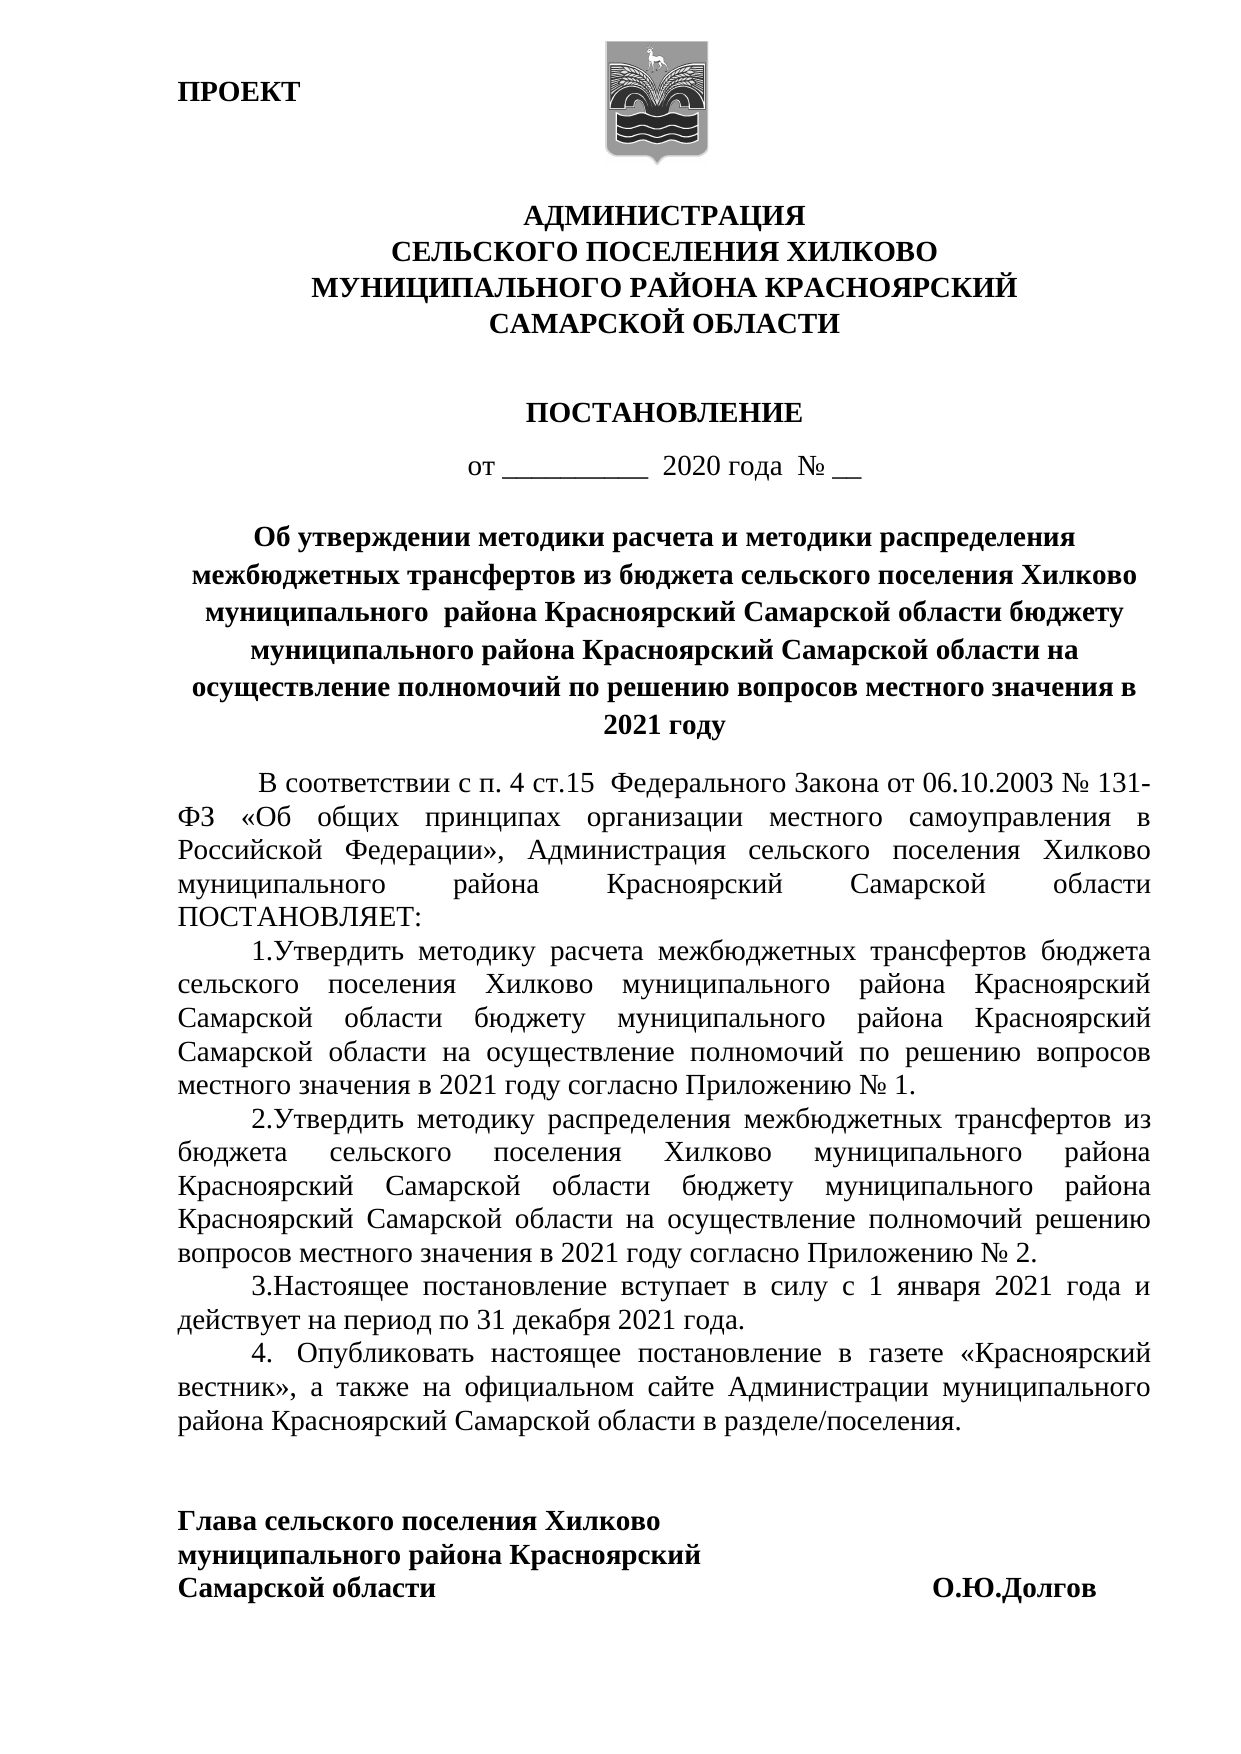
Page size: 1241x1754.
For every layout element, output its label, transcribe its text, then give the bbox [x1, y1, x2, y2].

text СЕЛЬСКОГО ПОСЕЛЕНИЯ ХИЛКОВО [177, 234, 1152, 268]
text МУНИЦИПАЛЬНОГО РАЙОНА КРАСНОЯРСКИЙ [177, 270, 1152, 304]
text 4. Опубликовать настоящее постановление в газете «Красноярский вестник», а также на официальном сайте Администрации муниципального района Красноярский Самарской области в разделе/поселения. [177, 1336, 1152, 1436]
text 2.Утвердить методику распределения межбюджетных трансфертов из бюджета сельского поселения Хилково муниципального района Красноярский Самарской области бюджету муниципального района Красноярский Самарской области на осуществление полномочий решению вопросов местного значения в 2021 году согласно Приложению № 2. [177, 1101, 1152, 1268]
text 3.Настоящее постановление вступает в силу с 1 января 2021 года и действует на период по 31 декабря 2021 года. [177, 1268, 1152, 1336]
text 1.Утвердить методику расчета межбюджетных трансфертов бюджета сельского поселения Хилково муниципального района Красноярский Самарской области бюджету муниципального района Красноярский Самарской области на осуществление полномочий по решению вопросов местного значения в 2021 году согласно Приложению № 1. [177, 933, 1152, 1101]
text Об утверждении методики расчета и методики распределения межбюджетных трансфертов из бюджета сельского поселения Хилково муниципального района Красноярский Самарской области бюджету муниципального района Красноярский Самарской области на осуществление полномочий по решению вопросов местного значения в 2021 году [177, 515, 1152, 740]
text Глава сельского поселения Хилково [177, 1503, 1152, 1537]
text муниципального района Красноярский [177, 1537, 1152, 1570]
text В соответствии с п. 4 ст.15 Федерального Закона от 06.10.2003 № 131-ФЗ «Об общих принципах организации местного самоуправления в Российской Федерации», Администрация сельского поселения Хилково муниципального района Красноярский Самарской области ПОСТАНОВЛЯЕТ: [177, 765, 1152, 933]
text АДМИНИСТРАЦИЯ [177, 198, 1152, 232]
text Самарской области О.Ю.Долгов [177, 1570, 1152, 1604]
text ПОСТАНОВЛЕНИЕ [177, 395, 1152, 429]
text от __________ 2020 года № __ [177, 448, 1152, 482]
text САМАРСКОЙ ОБЛАСТИ [177, 306, 1152, 340]
